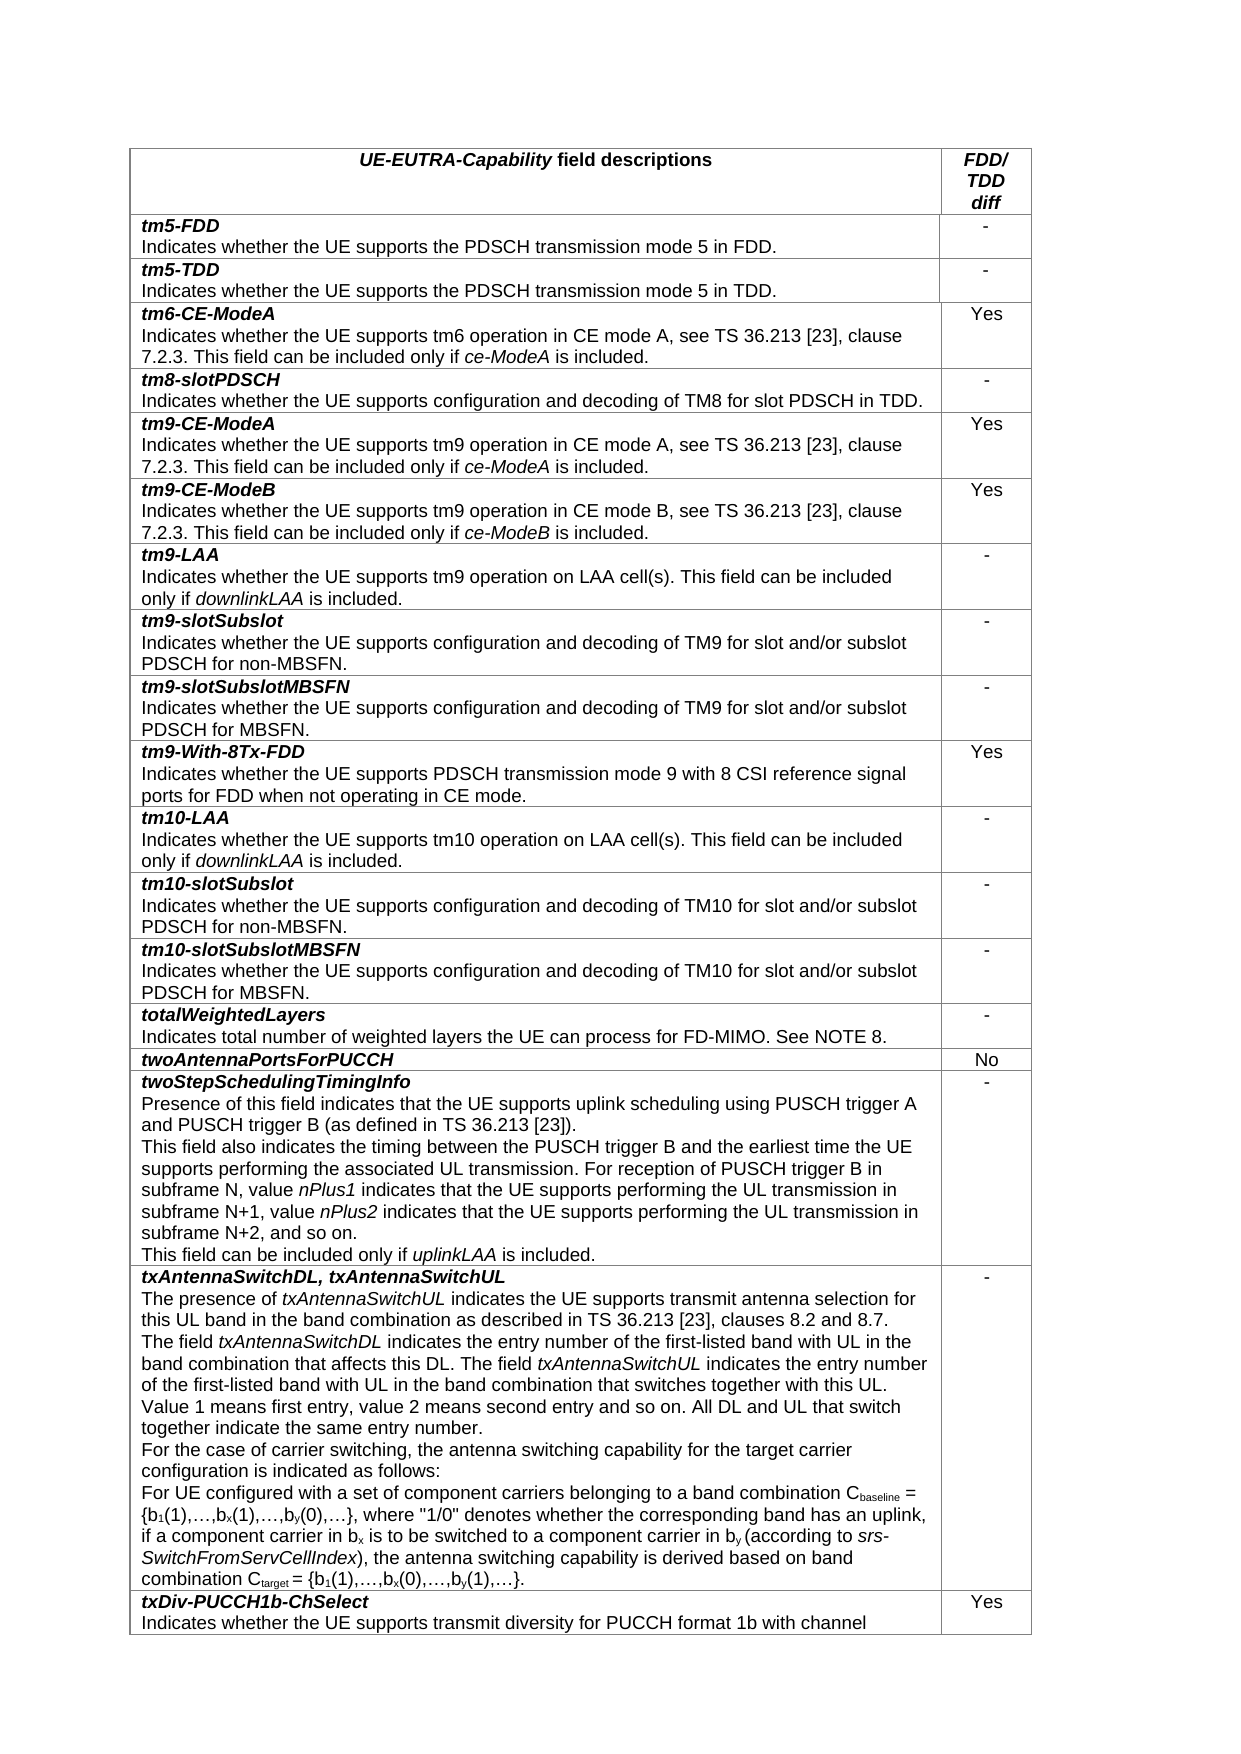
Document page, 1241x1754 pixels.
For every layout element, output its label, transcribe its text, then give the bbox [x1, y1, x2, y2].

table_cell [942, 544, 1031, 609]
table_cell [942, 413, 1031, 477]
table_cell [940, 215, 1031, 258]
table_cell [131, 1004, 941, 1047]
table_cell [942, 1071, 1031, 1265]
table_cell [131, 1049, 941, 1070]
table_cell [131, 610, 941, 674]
table_header FDD/ TDD diff [942, 149, 1031, 213]
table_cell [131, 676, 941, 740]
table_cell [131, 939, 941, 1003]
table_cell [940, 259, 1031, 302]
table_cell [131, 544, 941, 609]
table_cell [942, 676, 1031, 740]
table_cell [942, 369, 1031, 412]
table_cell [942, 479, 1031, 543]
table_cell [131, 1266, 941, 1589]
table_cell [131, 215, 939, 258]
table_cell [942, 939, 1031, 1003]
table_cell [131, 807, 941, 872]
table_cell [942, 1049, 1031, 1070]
table_header UE-EUTRA-Capability field descriptions [131, 149, 941, 213]
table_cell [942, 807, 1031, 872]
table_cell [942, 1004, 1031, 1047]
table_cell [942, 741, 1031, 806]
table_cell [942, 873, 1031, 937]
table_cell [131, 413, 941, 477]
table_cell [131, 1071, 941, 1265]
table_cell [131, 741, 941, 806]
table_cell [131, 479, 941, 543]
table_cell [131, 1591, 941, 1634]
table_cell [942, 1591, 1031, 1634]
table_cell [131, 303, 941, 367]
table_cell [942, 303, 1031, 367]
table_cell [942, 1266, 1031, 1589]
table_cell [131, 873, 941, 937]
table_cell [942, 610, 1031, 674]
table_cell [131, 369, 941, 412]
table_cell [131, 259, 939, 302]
